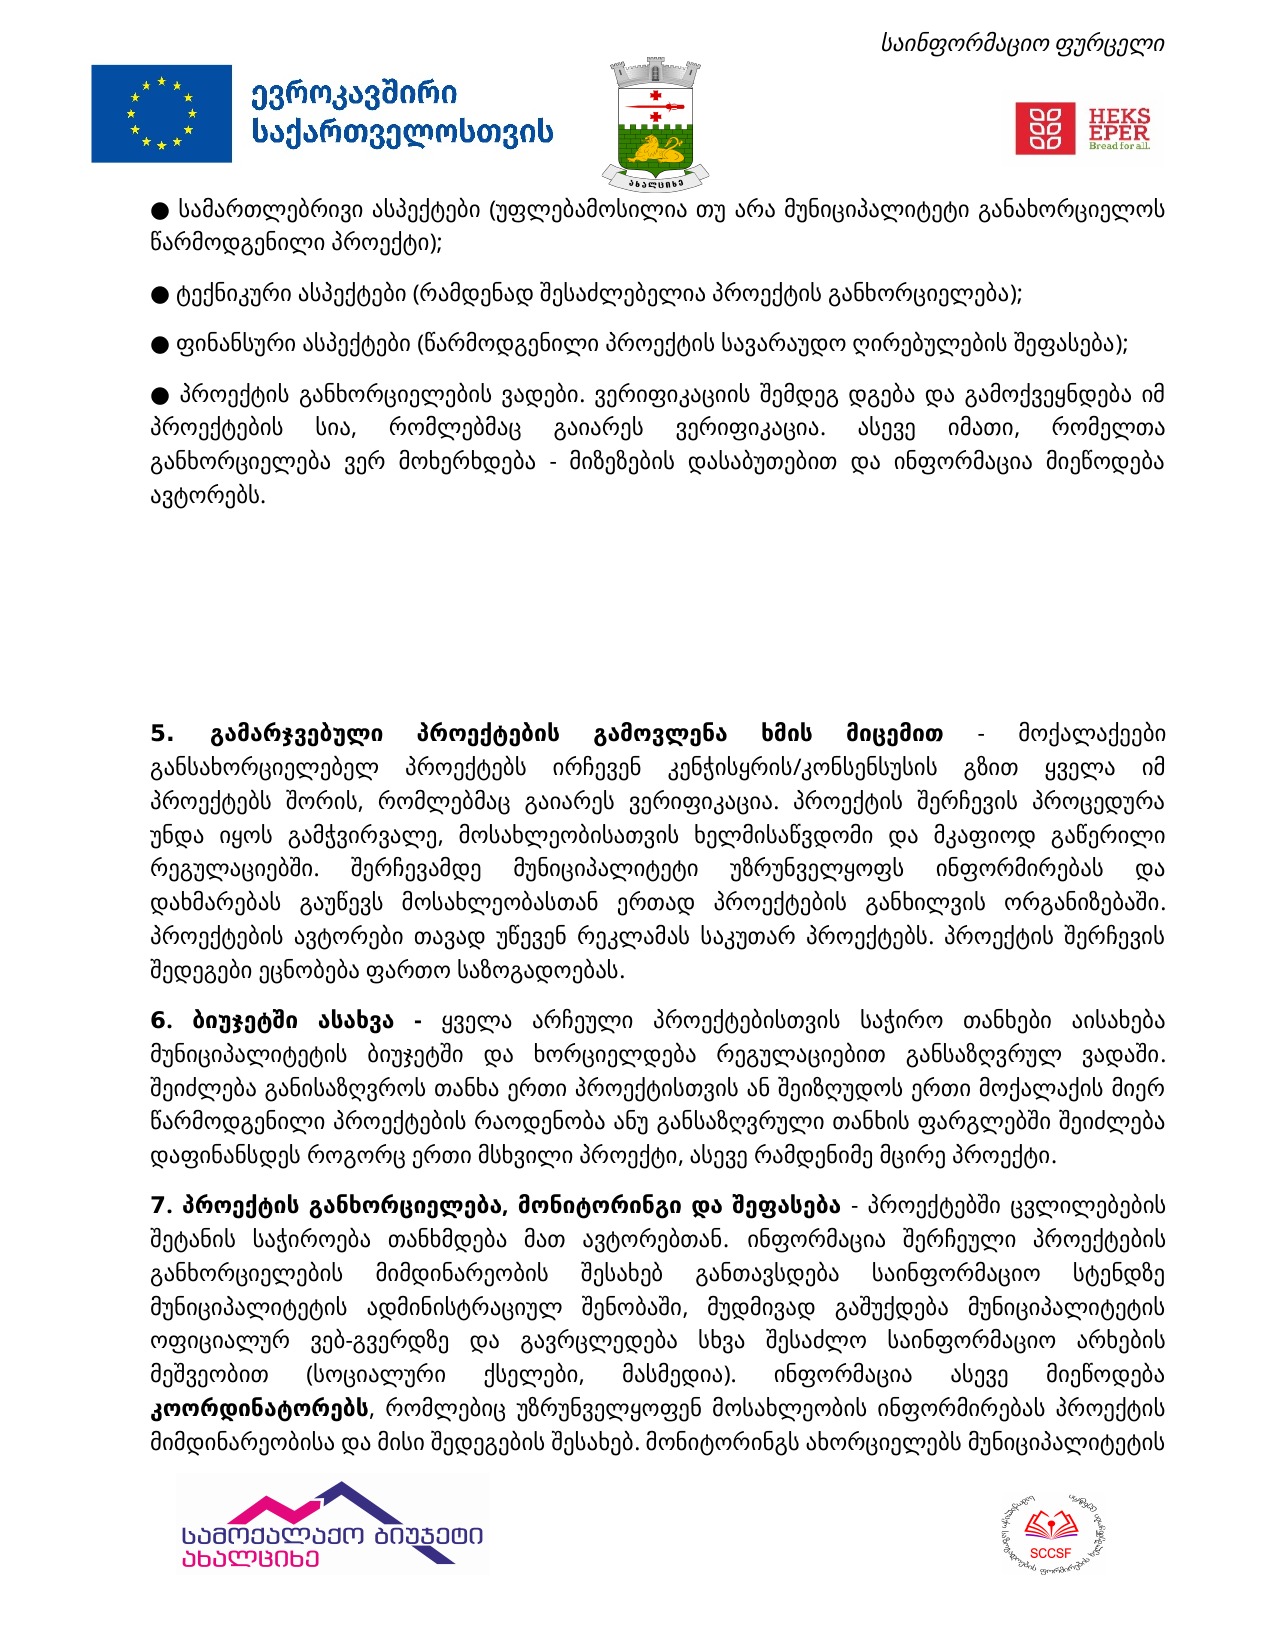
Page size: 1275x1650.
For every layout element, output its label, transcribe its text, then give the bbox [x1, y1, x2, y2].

text ● პროექტის განხორციელების ვადები. ვერიფიკაციის შემდეგ დგება და გამოქვეყნდება იმ პროექტების სია, რომლებმაც გაიარეს ვერიფიკაცია. ასევე იმათი, რომელთა განხორციელება ვერ მოხერხდება - მიზეზების დასაბუთებით და ინფორმაცია მიეწოდება ავტორებს. [150, 378, 1167, 510]
text 6. ბიუჯეტში ასახვა - ყველა არჩეული პროექტებისთვის საჭირო თანხები აისახება მუნიციპალიტეტის ბიუჯეტში და ხორციელდება რეგულაციებით განსაზღვრულ ვადაში. შეიძლება განისაზღვროს თანხა ერთი პროექტისთვის ან შეიზღუდოს ერთი მოქალაქის მიერ წარმოდგენილი პროექტების რაოდენობა ანუ განსაზღვრული თანხის ფარგლებში შეიძლება დაფინანსდეს როგორც ერთი მსხვილი პროექტი, ასევე რამდენიმე მცირე პროექტი. [150, 1004, 1167, 1170]
picture [85, 58, 589, 169]
picture [601, 57, 710, 193]
text 5. გამარჯვებული პროექტების გამოვლენა ხმის მიცემით - მოქალაქეები განსახორციელებელ პროექტებს ირჩევენ კენჭისყრის/კონსენსუსის გზით ყველა იმ პროექტებს შორის, რომლებმაც გაიარეს ვერიფიკაცია. პროექტის შერჩევის პროცედურა უნდა იყოს გამჭვირვალე, მოსახლეობისათვის ხელმისაწვდომი და მკაფიოდ გაწერილი რეგულაციებში. შერჩევამდე მუნიციპალიტეტი უზრუნველყოფს ინფორმირებას და დახმარებას გაუწევს მოსახლეობასთან ერთად პროექტების განხილვის ორგანიზებაში. პროექტების ავტორები თავად უწევენ რეკლამას საკუთარ პროექტებს. პროექტის შერჩევის შედეგები ეცნობება ფართო საზოგადოებას. [150, 717, 1167, 985]
picture [1001, 1492, 1106, 1575]
text ● სამართლებრივი ასპექტები (უფლებამოსილია თუ არა მუნიციპალიტეტი განახორციელოს წარმოდგენილი პროექტი); [150, 193, 1167, 258]
text ● ფინანსური ასპექტები (წარმოდგენილი პროექტის სავარაუდო ღირებულების შეფასება); [150, 327, 1167, 358]
picture [175, 1473, 490, 1575]
text ● ტექნიკური ასპექტები (რამდენად შესაძლებელია პროექტის განხორციელება); [150, 277, 1167, 308]
picture [1001, 90, 1164, 167]
